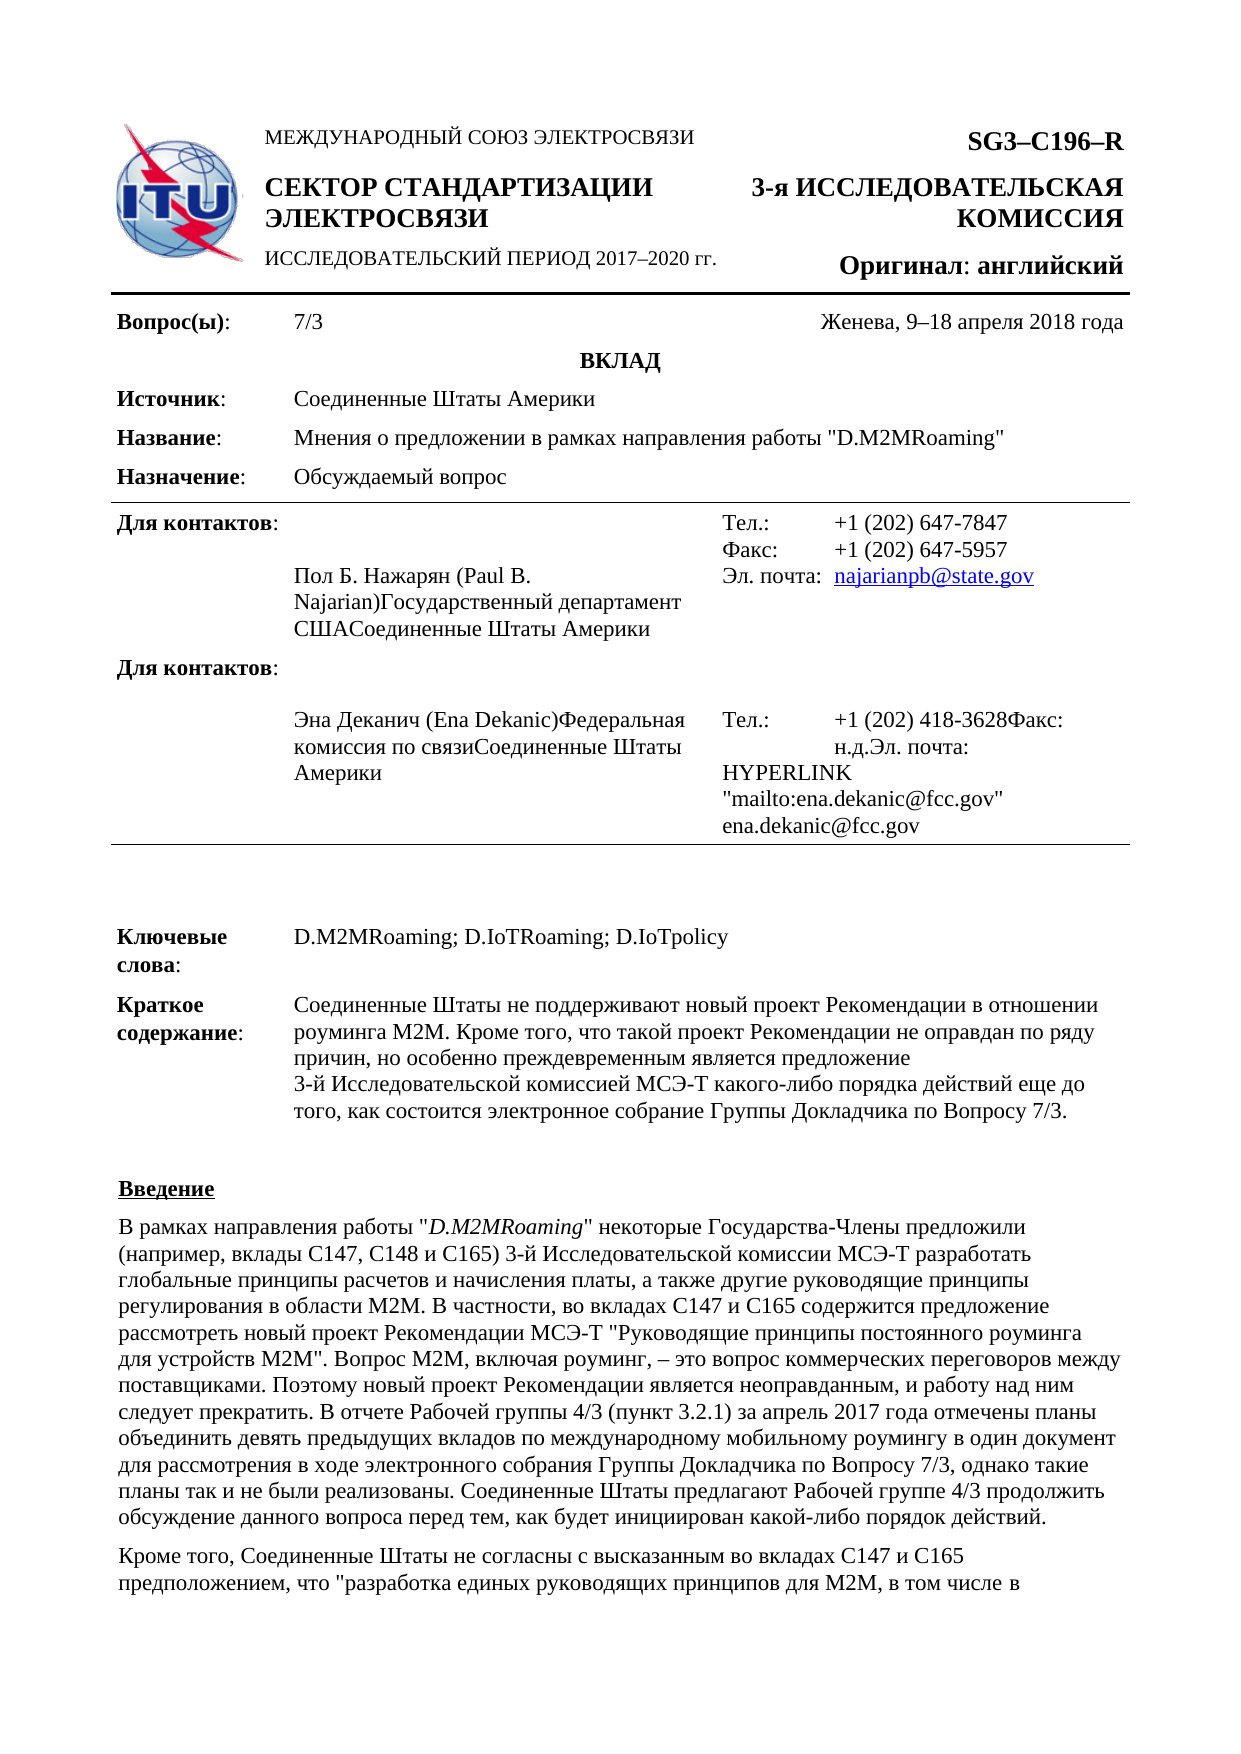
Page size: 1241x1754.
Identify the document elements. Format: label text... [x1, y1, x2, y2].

table_cell 3-я ИССЛЕДОВАТЕЛЬСКАЯ КОМИССИЯ [737, 156, 1129, 234]
table_cell Оригинал: английский [737, 234, 1129, 292]
table_cell Обсуждаемый вопрос [288, 451, 1129, 502]
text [118, 1542, 1122, 1595]
table_cell Мнения о предложении в рамках направления работы "D.M2MRoaming" [288, 412, 1129, 451]
table_cell [288, 503, 716, 647]
table_cell Тел.: +1 (202) 647-7847 Факс: +1 (202) 647-5957 Эл. почта: najarianpb@state.gov [716, 503, 1129, 647]
table_cell 7/3 [288, 295, 629, 334]
table_cell Краткое содержание: [111, 979, 288, 1123]
table_cell Вопрос(ы): [111, 295, 288, 334]
table_cell Женева, 9–18 апреля 2018 года [629, 295, 1129, 334]
text Введение [118, 1174, 1122, 1201]
table_header D.M2MRoaming; D.IoTRoaming; D.IoTpolicy [288, 911, 1129, 979]
table_cell Для контактов: [111, 503, 288, 647]
table_cell СЕКТОР СТАНДАРТИЗАЦИИ ЭЛЕКТРОСВЯЗИ ИССЛЕДОВАТЕЛЬСКИЙ ПЕРИОД 2017–2020 гг. [258, 156, 737, 292]
table_cell Название: [111, 412, 288, 451]
table_cell [288, 648, 716, 844]
table_cell Соединенные Штаты не поддерживают новый проект Рекомендации в отношении роуминга M2M. Кроме того, что такой проект Рекомендации не оправдан по ряду причин, но особенно преждевременным является предложение 3-й Исследовательской комиссией МСЭ-Т какого-либо порядка действий еще до того, как состоится электронное собрание Группы Докладчика по Вопросу 7/3. [288, 979, 1129, 1123]
table_header Ключевые слова: [111, 911, 288, 979]
table_cell Источник: [111, 373, 288, 412]
table_header МЕЖДУНАРОДНЫЙ СОЮЗ ЭЛЕКТРОСВЯЗИ [258, 112, 737, 156]
table_cell Для контактов: [111, 648, 288, 844]
table_header [111, 112, 258, 292]
table_header SG3–C196–R [737, 112, 1129, 156]
text В рамках направления работы "D.M2MRoaming" некоторые Государства-Члены предложили (например, вклады C147, C148 и C165) 3-й Исследовательской комиссии МСЭ-T разработать глобальные принципы расчетов и начисления платы, а также другие руководящие принципы регулирования в области M2M. В частности, во вкладах C147 и C165 содержится предложение рассмотреть новый проект Рекомендации МСЭ-T "Руководящие принципы постоянного роуминга для устройств М2М". Вопрос M2M, включая роуминг, – это вопрос коммерческих переговоров между поставщиками. Поэтому новый проект Рекомендации является неоправданным, и работу над ним следует прекратить. В отчете Рабочей группы 4/3 (пункт 3.2.1) за апрель 2017 года отмечены планы объединить девять предыдущих вкладов по международному мобильному роумингу в один документ для рассмотрения в ходе электронного собрания Группы Докладчика по Вопросу 7/3, однако такие планы так и не были реализованы. Соединенные Штаты предлагают Рабочей группе 4/3 продолжить обсуждение данного вопроса перед тем, как будет инициирован какой-либо порядок действий. [118, 1213, 1122, 1530]
table_cell ВКЛАД [111, 334, 1129, 373]
table_cell Назначение: [111, 451, 288, 502]
picture [116, 124, 244, 262]
